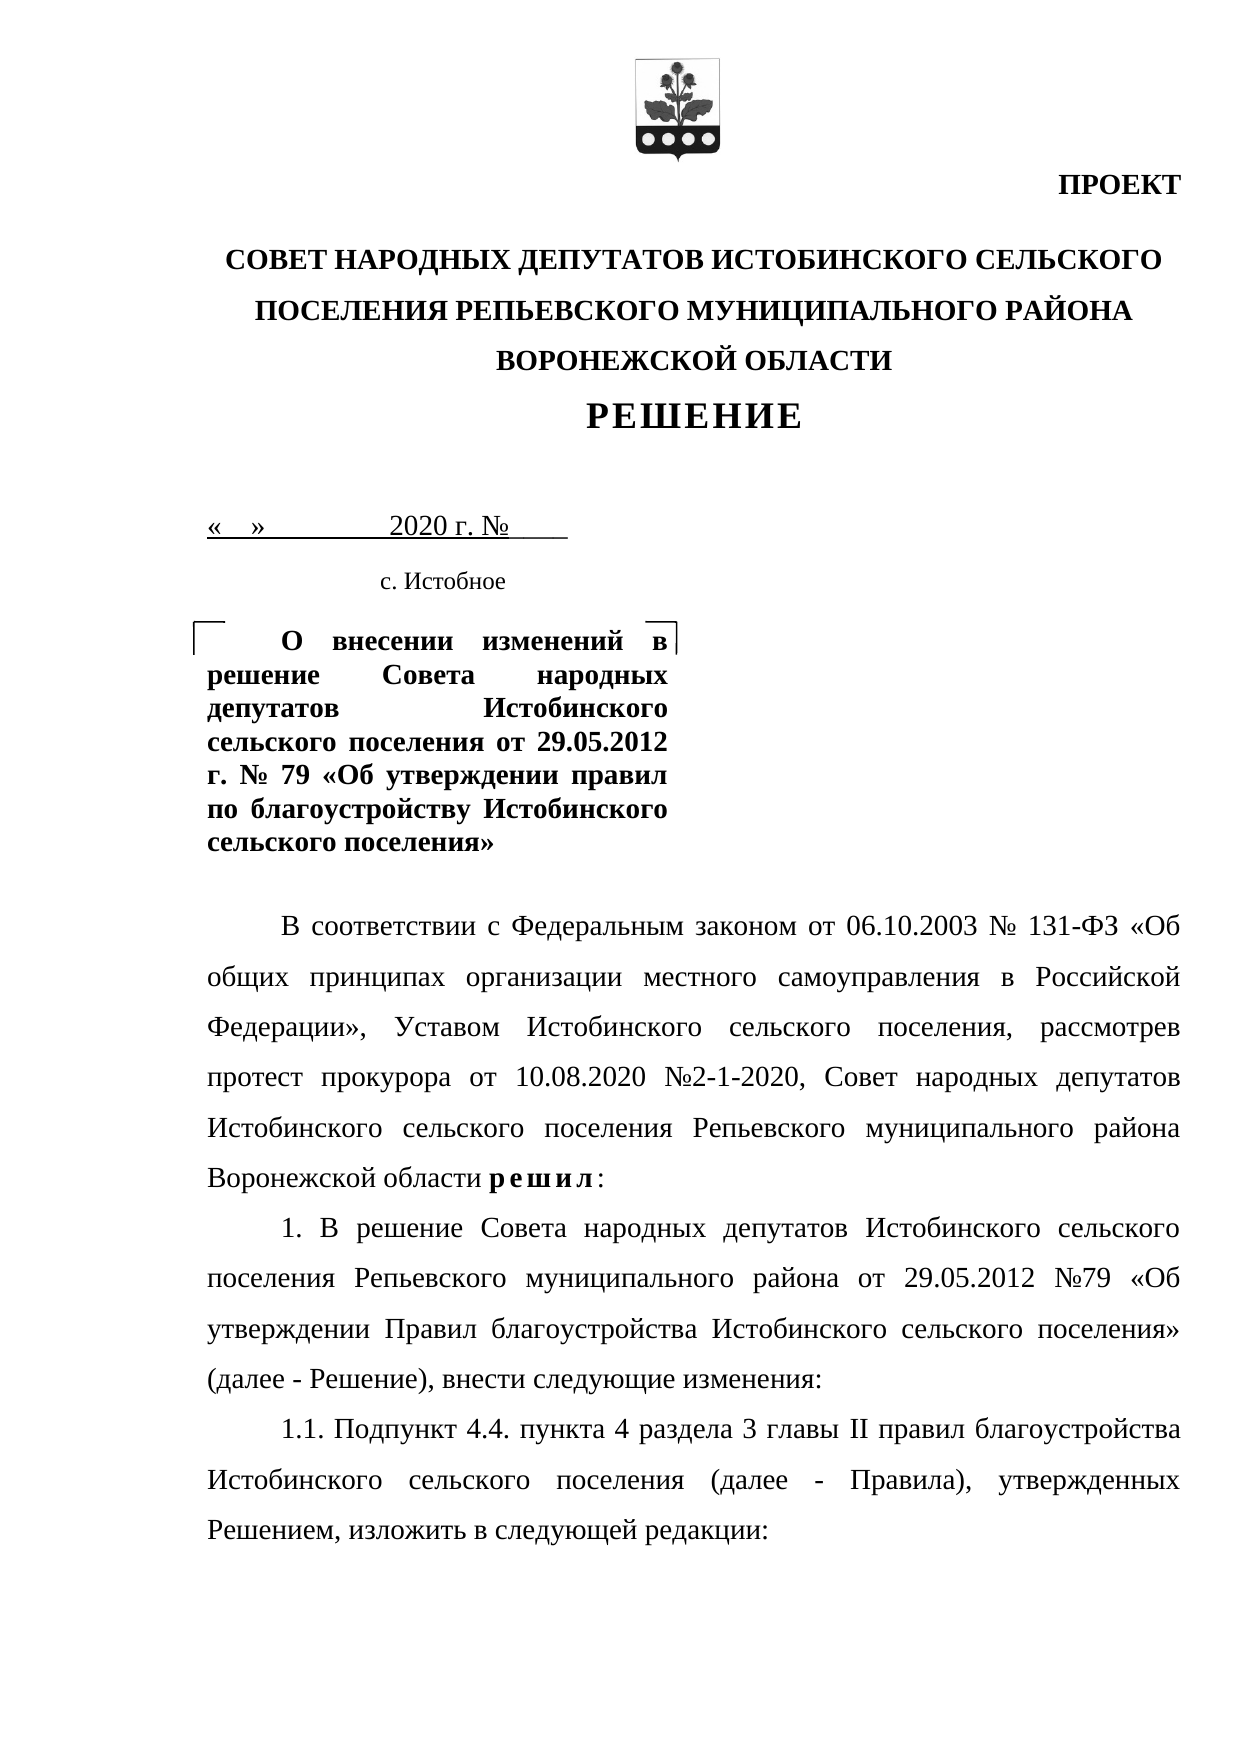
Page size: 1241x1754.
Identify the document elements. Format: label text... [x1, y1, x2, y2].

text с. Истобное [207, 566, 679, 594]
text В соответствии с Федеральным законом от 06.10.2003 № 131-ФЗ «Об общих принципах организации местного самоуправления в Российской Федерации», Уставом Истобинского сельского поселения, рассмотрев протест прокурора от 10.08.2020 №2-1-2020, Совет народных депутатов Истобинского сельского поселения Репьевского муниципального района Воронежской области решил: [207, 908, 1181, 1193]
text 1.1. Подпункт 4.4. пункта 4 раздела 3 главы II правил благоустройства Истобинского сельского поселения (далее - Правила), утвержденных Решением, изложить в следующей редакции: [207, 1412, 1181, 1546]
text « » 2020 г. №____ [207, 508, 679, 542]
picture [633, 56, 722, 163]
table_header О внесении изменений в решение Совета народных депутатов Истобинского сельского поселения от 29.05.2012 г. № 79 «Об утверждении правил по благоустройству Истобинского сельского поселения» [196, 623, 679, 858]
text СОВЕТ НАРОДНЫХ ДЕПУТАТОВ ИСТОБИНСКОГО СЕЛЬСКОГО ПОСЕЛЕНИЯ РЕПЬЕВСКОГО МУНИЦИПАЛЬНОГО РАЙОНА ВОРОНЕЖСКОЙ ОБЛАСТИ [207, 242, 1181, 376]
text РЕШЕНИЕ [207, 393, 1181, 436]
text ПРОЕКТ [207, 167, 1181, 201]
text 1. В решение Совета народных депутатов Истобинского сельского поселения Репьевского муниципального района от 29.05.2012 №79 «Об утверждении Правил благоустройства Истобинского сельского поселения» (далее - Решение), внести следующие изменения: [207, 1210, 1181, 1395]
